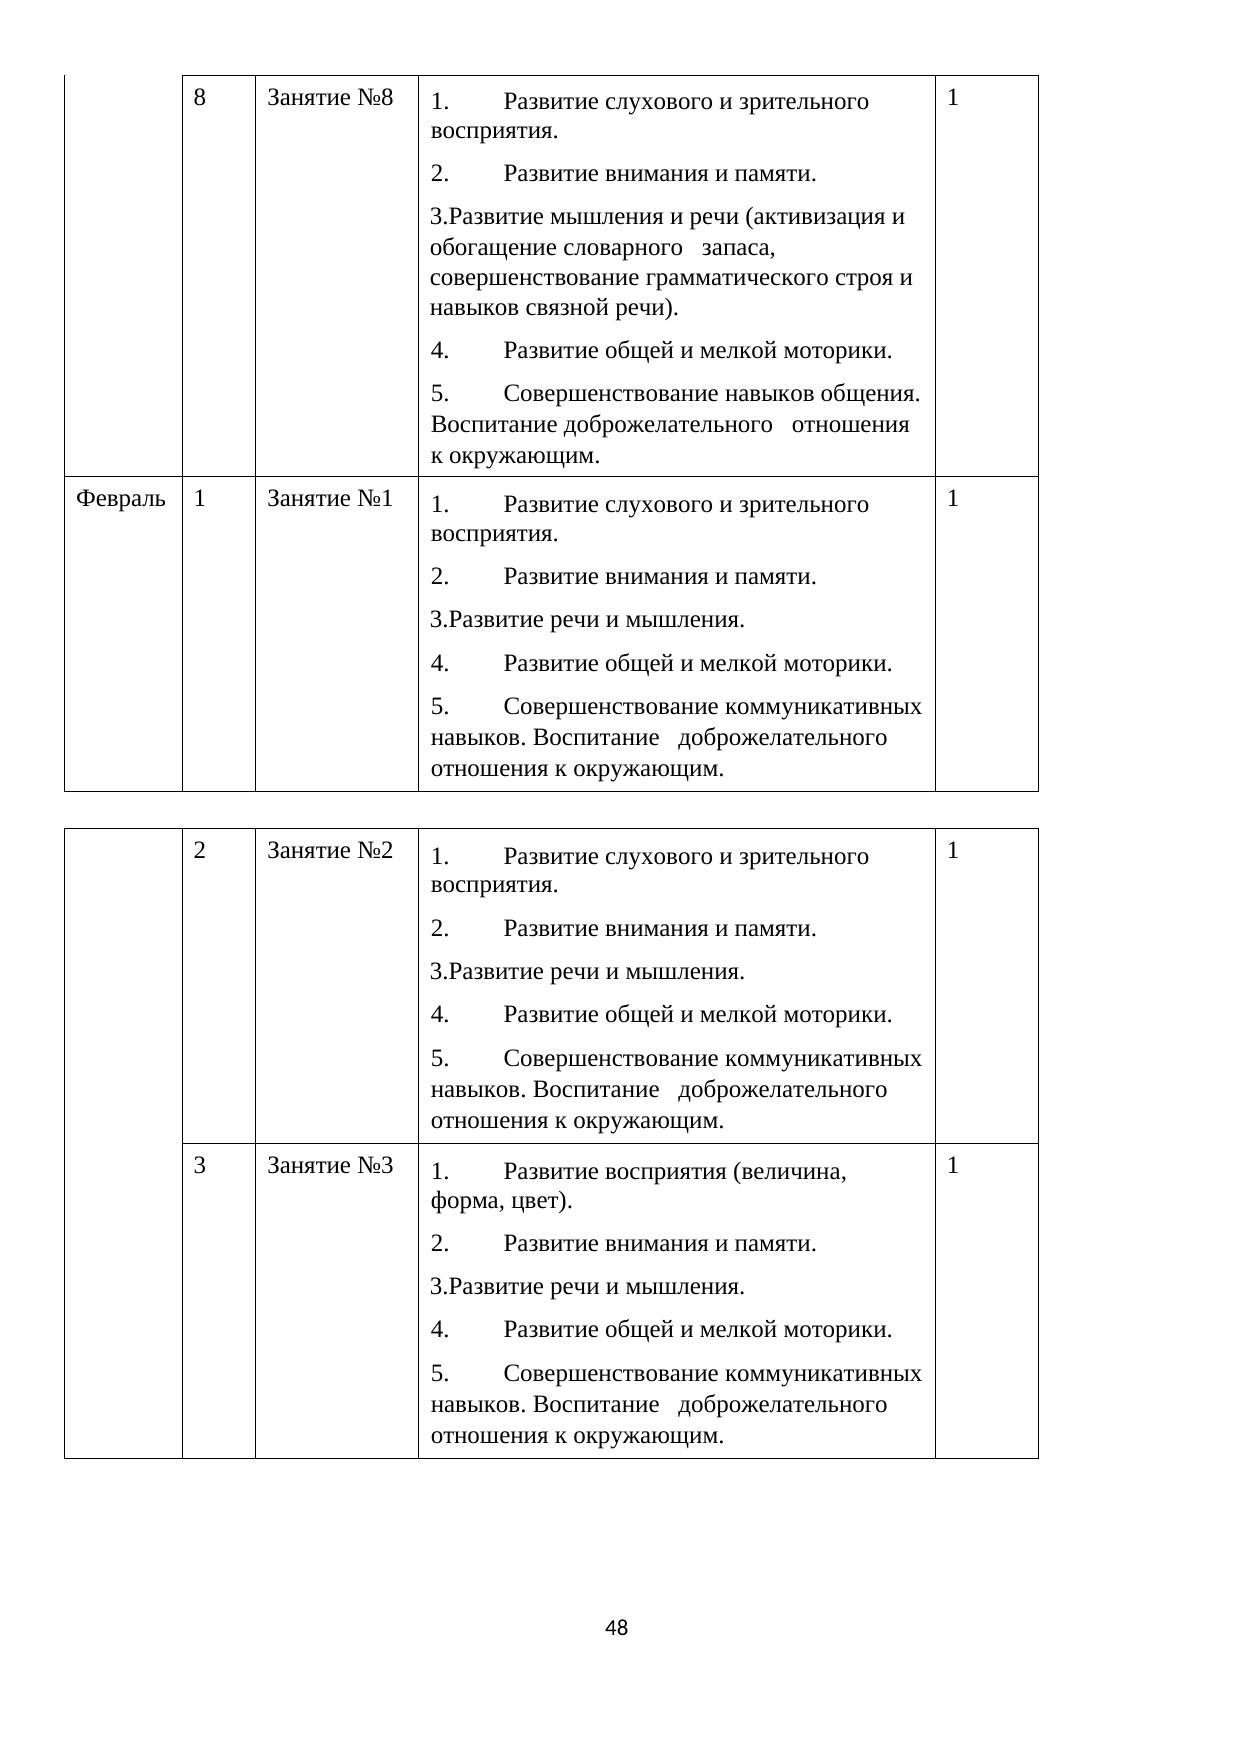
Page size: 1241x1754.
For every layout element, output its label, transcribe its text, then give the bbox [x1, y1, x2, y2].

table_cell Занятие №1 [256, 477, 418, 791]
table_cell Развитие слухового и зрительного восприятия. Развитие внимания и памяти. 3.Развитие речи и мышления. Развитие общей и мелкой моторики. Совершенствование коммуникативных навыков. Воспитание доброжелательного отношения к окружающим. [419, 477, 935, 791]
table_header 1 [936, 829, 1038, 1143]
table_header 2 [183, 829, 255, 1143]
table_cell 8 [183, 76, 255, 476]
table_cell 1 [936, 1144, 1038, 1458]
table_cell Февраль [65, 477, 182, 791]
table_cell 1 [936, 477, 1038, 791]
table_header Развитие слухового и зрительного восприятия. Развитие внимания и памяти. 3.Развитие речи и мышления. Развитие общей и мелкой моторики. Совершенствование коммуникативных навыков. Воспитание доброжелательного отношения к окружающим. [419, 829, 935, 1143]
table_cell 1 [936, 76, 1038, 476]
table_cell 3 [183, 1144, 255, 1458]
table_cell 1 [183, 477, 255, 791]
table_cell Развитие восприятия (величина, форма, цвет). Развитие внимания и памяти. 3.Развитие речи и мышления. Развитие общей и мелкой моторики. Совершенствование коммуникативных навыков. Воспитание доброжелательного отношения к окружающим. [419, 1144, 935, 1458]
table_header Занятие №2 [256, 829, 418, 1143]
table_cell Занятие №3 [256, 1144, 418, 1458]
table_cell Развитие слухового и зрительного восприятия. Развитие внимания и памяти. 3.Развитие мышления и речи (активизация и обогащение словарного запаса, совершенствование грамматического строя и навыков связной речи). Развитие общей и мелкой моторики. Совершенствование навыков общения. Воспитание доброжелательного отношения к окружающим. [419, 76, 935, 476]
table_cell Занятие №8 [256, 76, 418, 476]
table_header [65, 829, 182, 1458]
